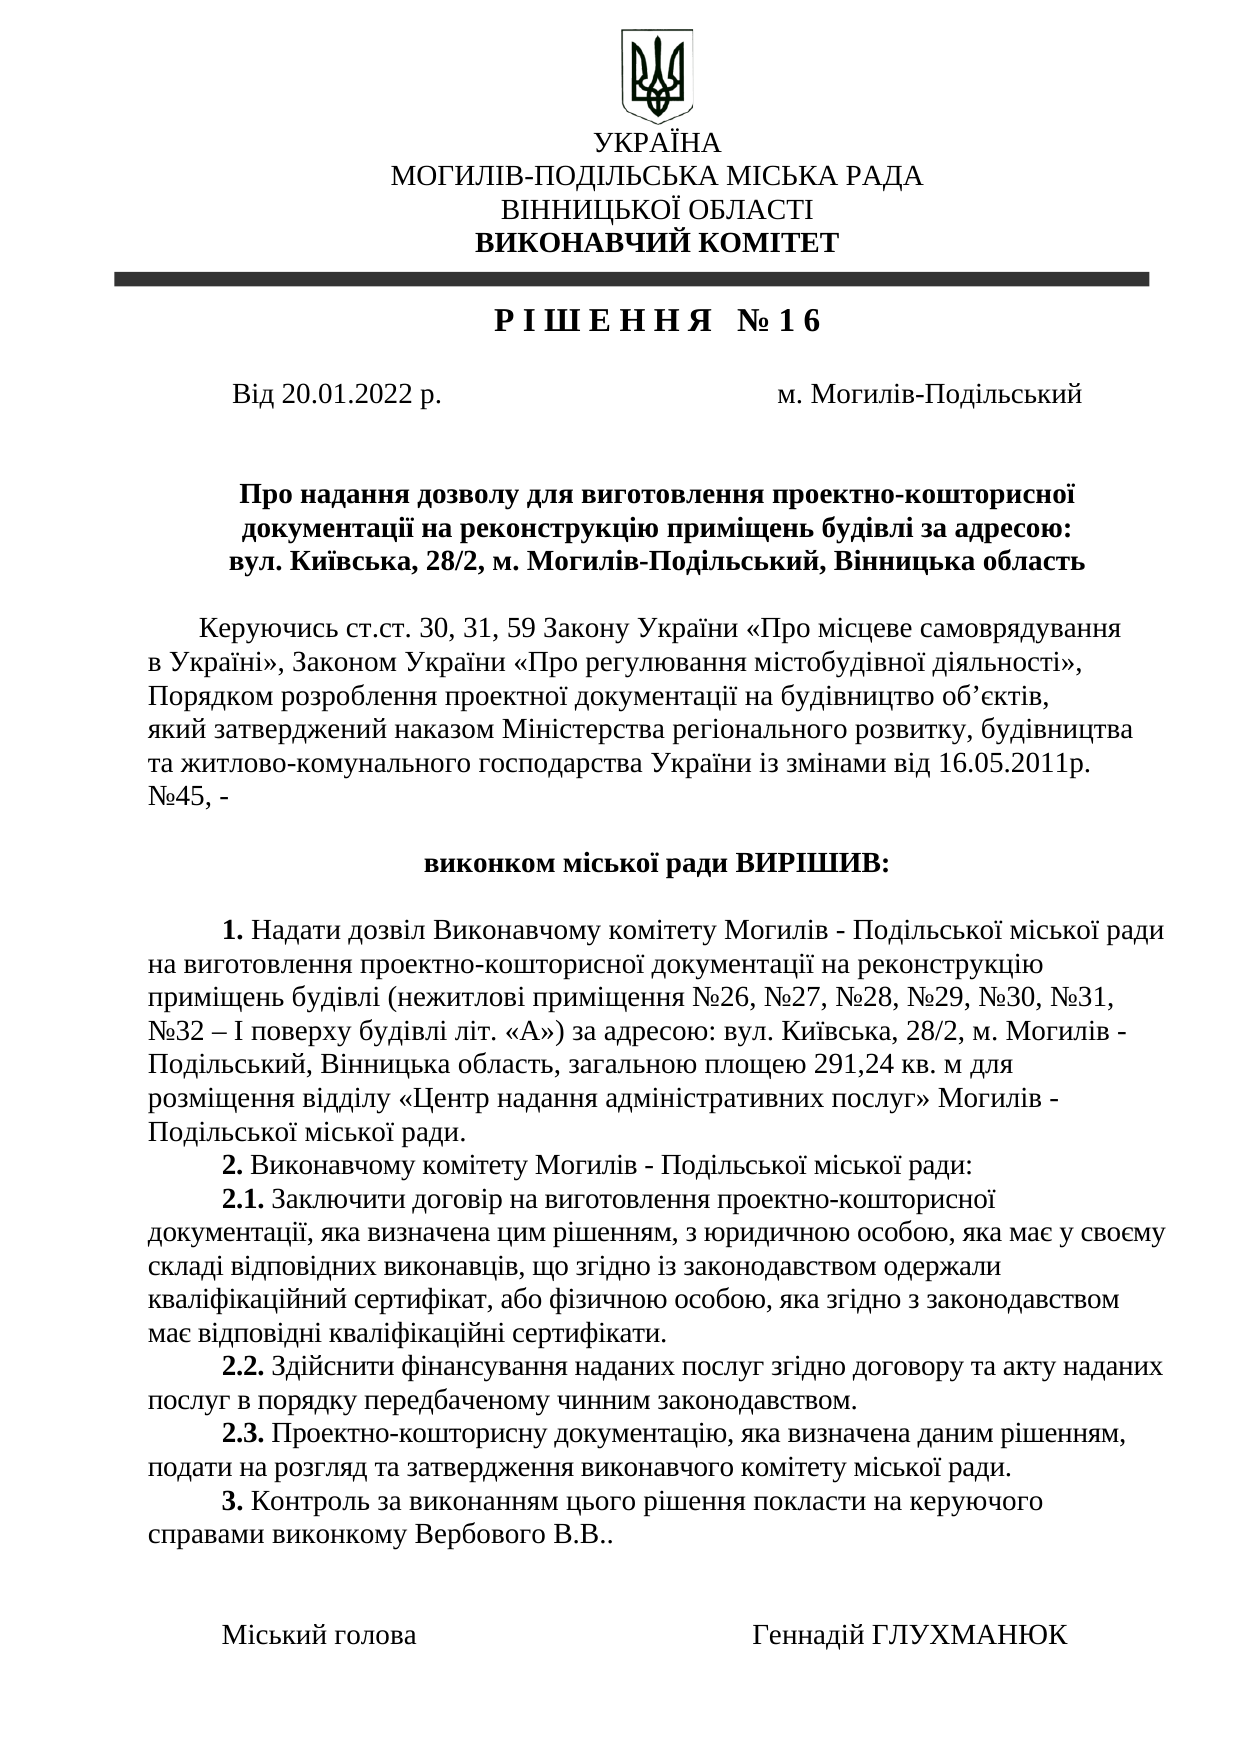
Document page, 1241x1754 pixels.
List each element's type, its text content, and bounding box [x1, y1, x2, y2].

text 1. Надати дозвіл Виконавчому комітету Могилів - Подільської міської ради на виготовлення проектно-кошторисної документації на реконструкцію приміщень будівлі (нежитлові приміщення №26, №27, №28, №29, №30, №31, №32 – І поверху будівлі літ. «А») за адресою: вул. Київська, 28/2, м. Могилів - Подільський, Вінницька область, загальною площею 291,24 кв. м для розміщення відділу «Центр надання адміністративних послуг» Могилів - Подільської міської ради. [148, 912, 1167, 1147]
picture [621, 29, 694, 125]
text вул. Київська, 28/2, м. Могилів-Подільський, Вінницька область [148, 543, 1167, 577]
text виконком міської ради ВИРІШИВ: [148, 845, 1167, 879]
text 2.2. Здійснити фінансування наданих послуг згідно договору та акту наданих послуг в порядку передбаченому чинним законодавством. [148, 1348, 1167, 1416]
text 2.3. Проектно-кошторисну документацію, яка визначена даним рішенням, подати на розгляд та затвердження виконавчого комітету міської ради. [148, 1416, 1167, 1483]
text Міський голова Геннадій ГЛУХМАНЮК [148, 1617, 1167, 1650]
text 2.1. Заключити договір на виготовлення проектно-кошторисної документації, яка визначена цим рішенням, з юридичною особою, яка має у своєму складі відповідних виконавців, що згідно із законодавством одержали кваліфікаційний сертифікат, або фізичною особою, яка згідно з законодавством має відповідні кваліфікаційні сертифікати. [148, 1181, 1167, 1348]
text №45, - [148, 778, 1167, 812]
text Від 20.01.2022 р. м. Могилів-Подільський [148, 376, 1167, 409]
text 3. Контроль за виконанням цього рішення покласти на керуючого справами виконкому Вербового В.В.. [148, 1483, 1167, 1550]
text в Україні», Законом України «Про регулювання містобудівної діяльності», Порядком розроблення проектної документації на будівництво об’єктів, [148, 644, 1167, 711]
text ВИКОНАВЧИЙ КОМІТЕТ [148, 226, 1167, 259]
text Керуючись ст.ст. 30, 31, 59 Закону України «Про місцеве самоврядування [148, 611, 1167, 644]
text УКРАЇНА МОГИЛІВ-ПОДІЛЬСЬКА МІСЬКА РАДА ВІННИЦЬКОЇ ОБЛАСТІ [148, 125, 1167, 226]
text документації на реконструкцію приміщень будівлі за адресою: [148, 510, 1167, 543]
text який затверджений наказом Міністерства регіонального розвитку, будівництва та житлово-комунального господарства України із змінами від 16.05.2011р. [148, 711, 1167, 778]
text 2. Виконавчому комітету Могилів - Подільської міської ради: [148, 1147, 1167, 1181]
text РІШЕННЯ №16 [148, 272, 1167, 338]
text Про надання дозволу для виготовлення проектно-кошторисної [148, 476, 1167, 510]
